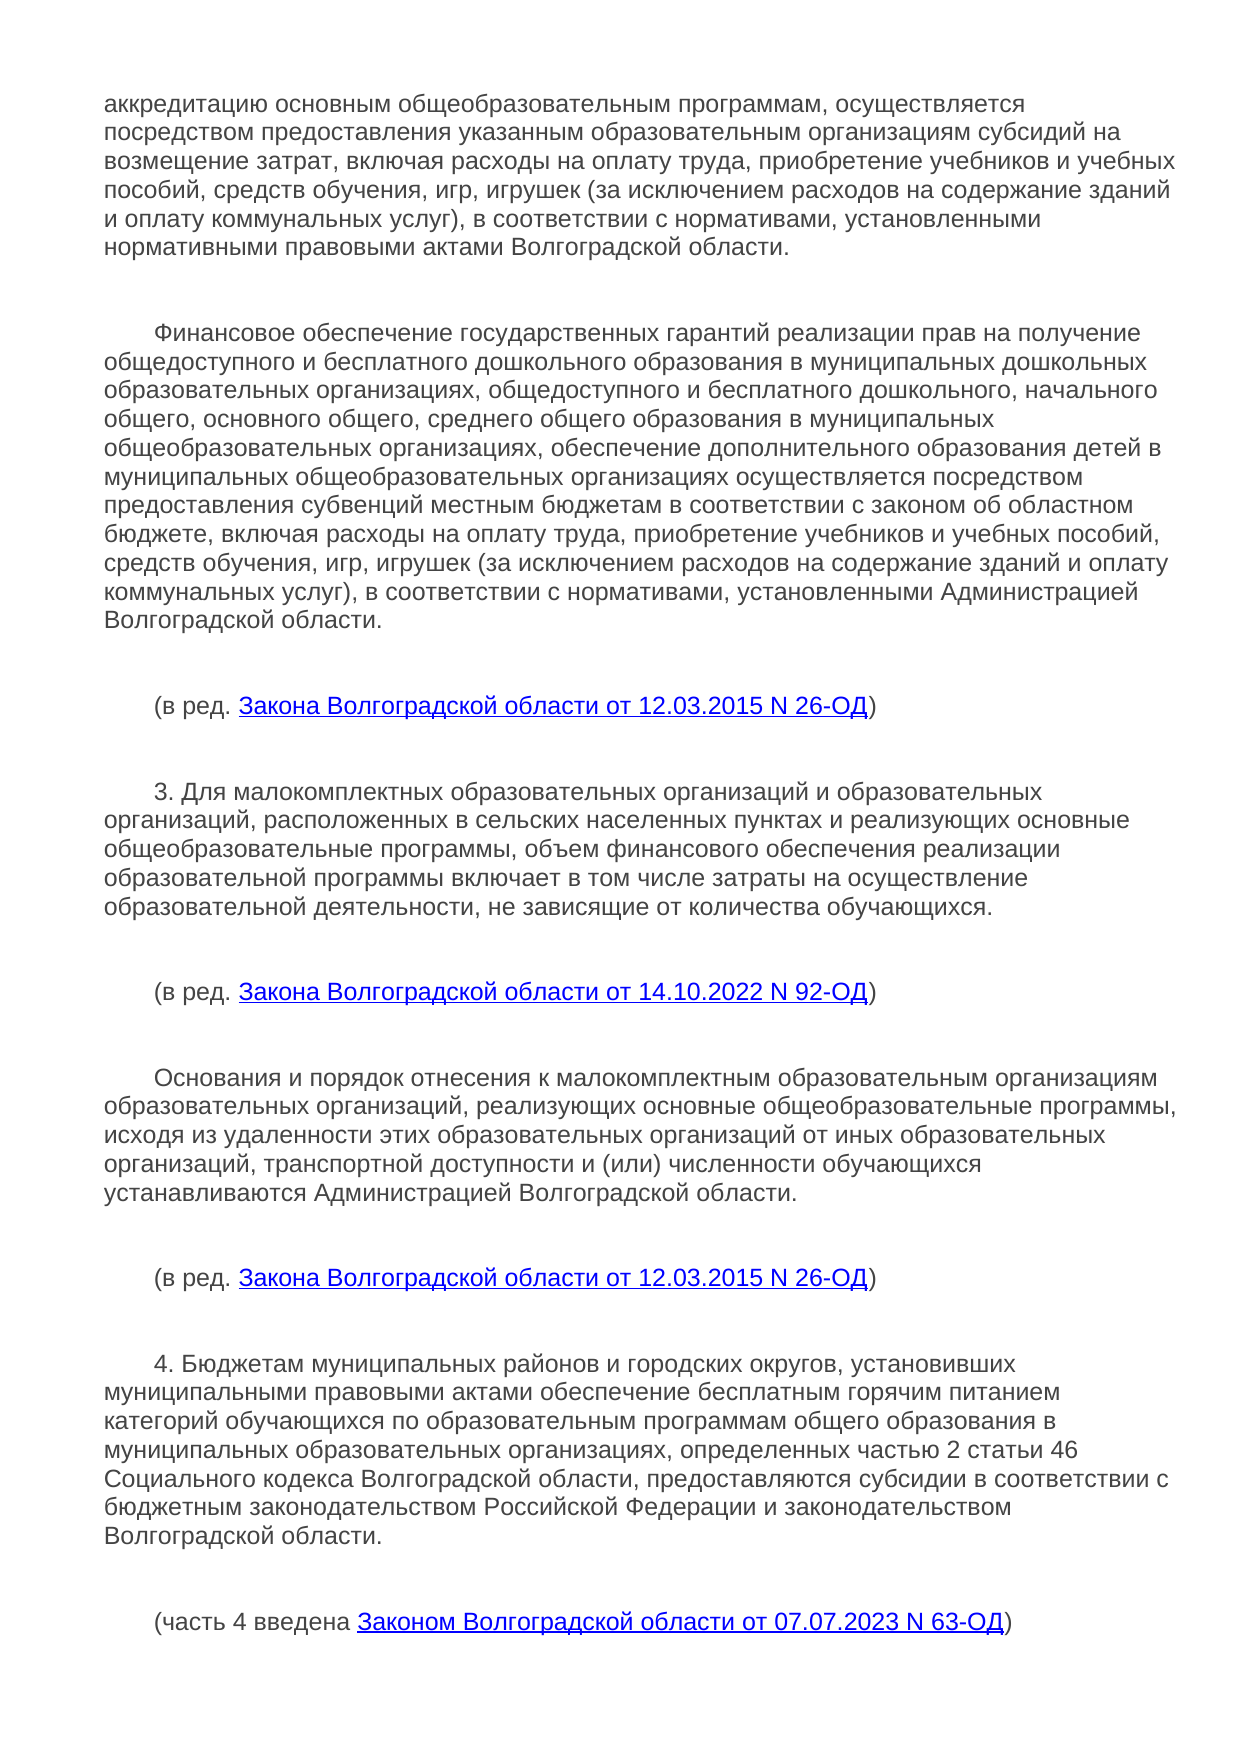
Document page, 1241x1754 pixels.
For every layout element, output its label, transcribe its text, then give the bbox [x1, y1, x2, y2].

text (в ред. Закона Волгоградской области от 12.03.2015 N 26-ОД) [103, 1263, 1181, 1320]
text (в ред. Закона Волгоградской области от 14.10.2022 N 92-ОД) [103, 977, 1181, 1034]
text Основания и порядок отнесения к малокомплектным образовательным организациям образовательных организаций, реализующих основные общеобразовательные программы, исходя из удаленности этих образовательных организаций от иных образовательных организаций, транспортной доступности и (или) численности обучающихся устанавливаются Администрацией Волгоградской области. [103, 1062, 1181, 1234]
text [103, 89, 1181, 289]
text Финансовое обеспечение государственных гарантий реализации прав на получение общедоступного и бесплатного дошкольного образования в муниципальных дошкольных образовательных организациях, общедоступного и бесплатного дошкольного, начального общего, основного общего, среднего общего образования в муниципальных общеобразовательных организациях, обеспечение дополнительного образования детей в муниципальных общеобразовательных организациях осуществляется посредством предоставления субвенций местным бюджетам в соответствии с законом об областном бюджете, включая расходы на оплату труда, приобретение учебников и учебных пособий, средств обучения, игр, игрушек (за исключением расходов на содержание зданий и оплату коммунальных услуг), в соответствии с нормативами, установленными Администрацией Волгоградской области. [103, 318, 1181, 662]
text 3. Для малокомплектных образовательных организаций и образовательных организаций, расположенных в сельских населенных пунктах и реализующих основные общеобразовательные программы, объем финансового обеспечения реализации образовательной программы включает в том числе затраты на осуществление образовательной деятельности, не зависящие от количества обучающихся. [103, 776, 1181, 948]
text (в ред. Закона Волгоградской области от 12.03.2015 N 26-ОД) [103, 691, 1181, 748]
text (часть 4 введена Законом Волгоградской области от 07.07.2023 N 63-ОД) [103, 1607, 1181, 1663]
text 4. Бюджетам муниципальных районов и городских округов, установивших муниципальными правовыми актами обеспечение бесплатным горячим питанием категорий обучающихся по образовательным программам общего образования в муниципальных образовательных организациях, определенных частью 2 статьи 46 Социального кодекса Волгоградской области, предоставляются субсидии в соответствии с бюджетным законодательством Российской Федерации и законодательством Волгоградской области. [103, 1348, 1181, 1578]
